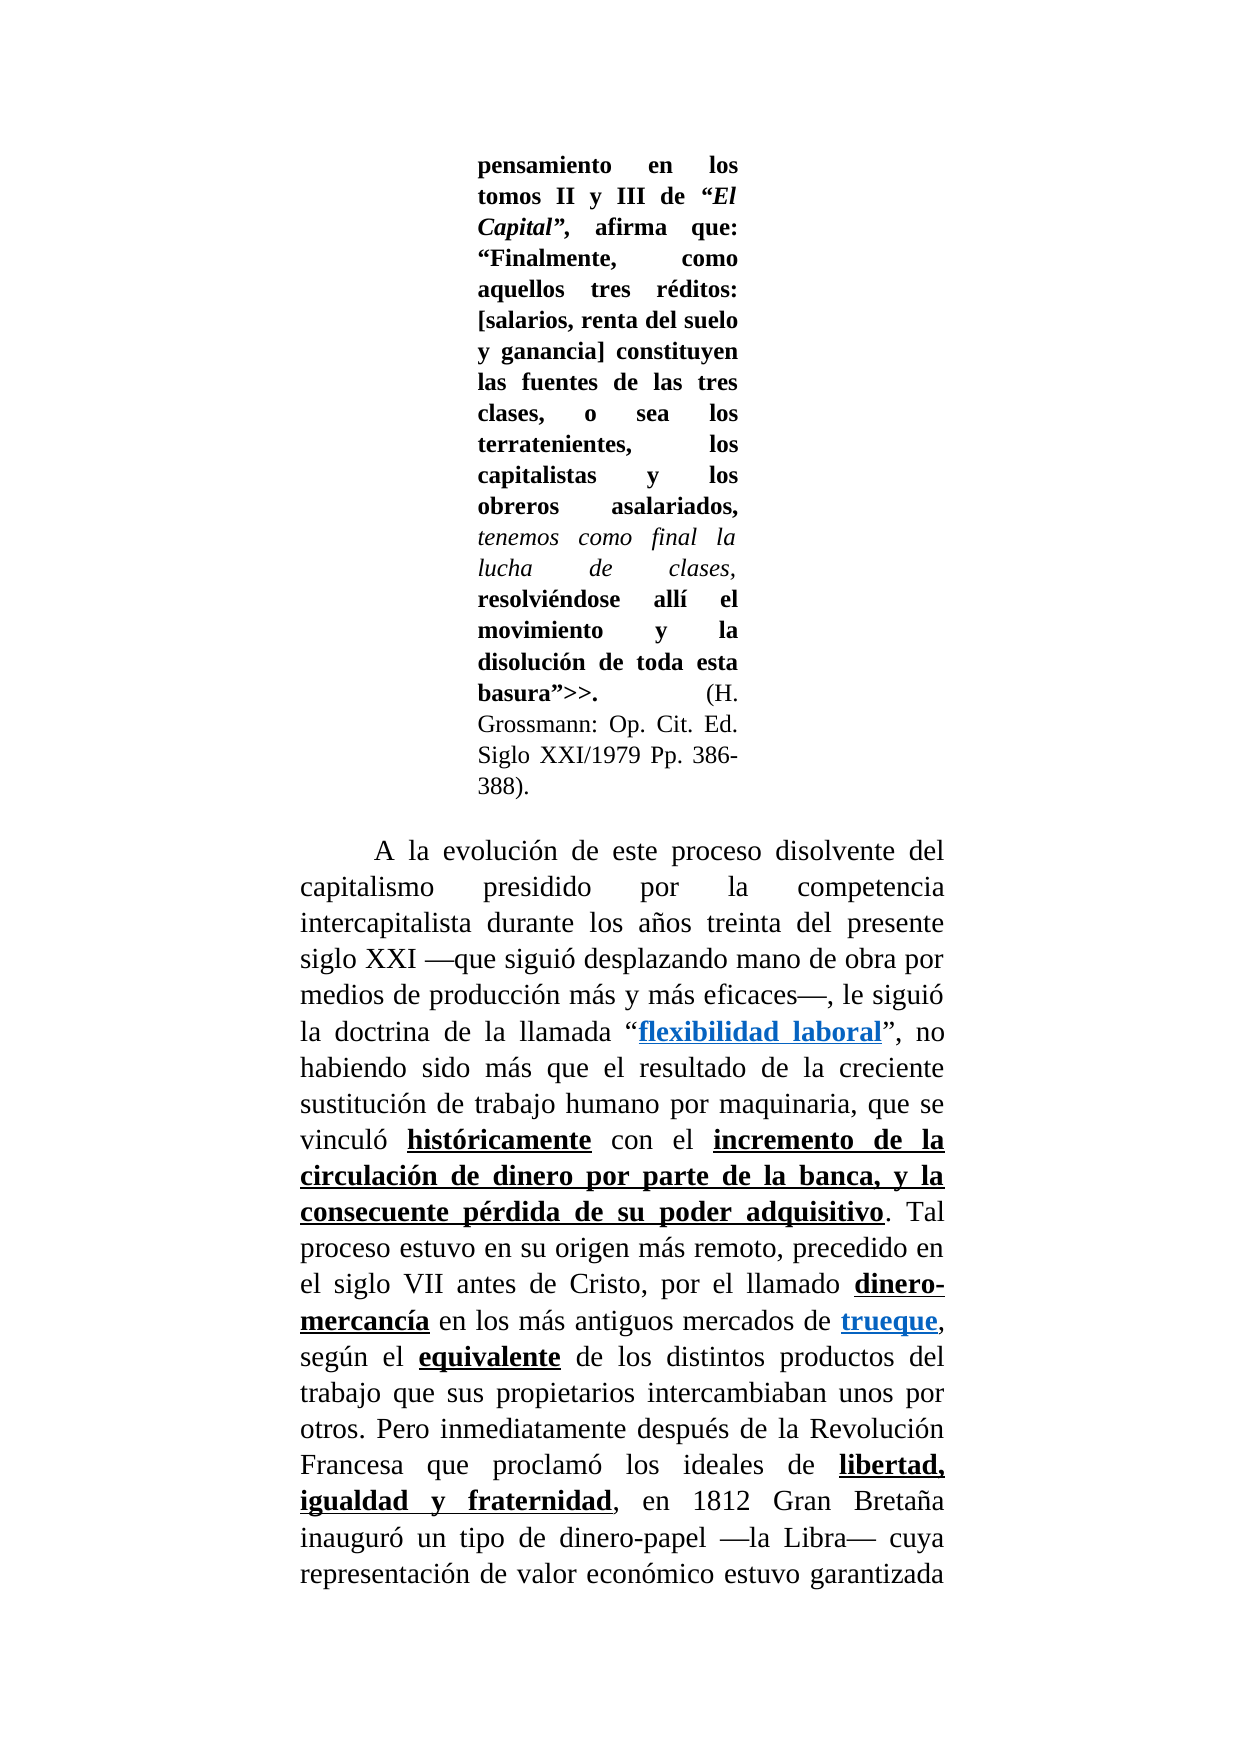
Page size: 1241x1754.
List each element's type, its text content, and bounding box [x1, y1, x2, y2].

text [300, 1189, 945, 1589]
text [477, 150, 738, 799]
